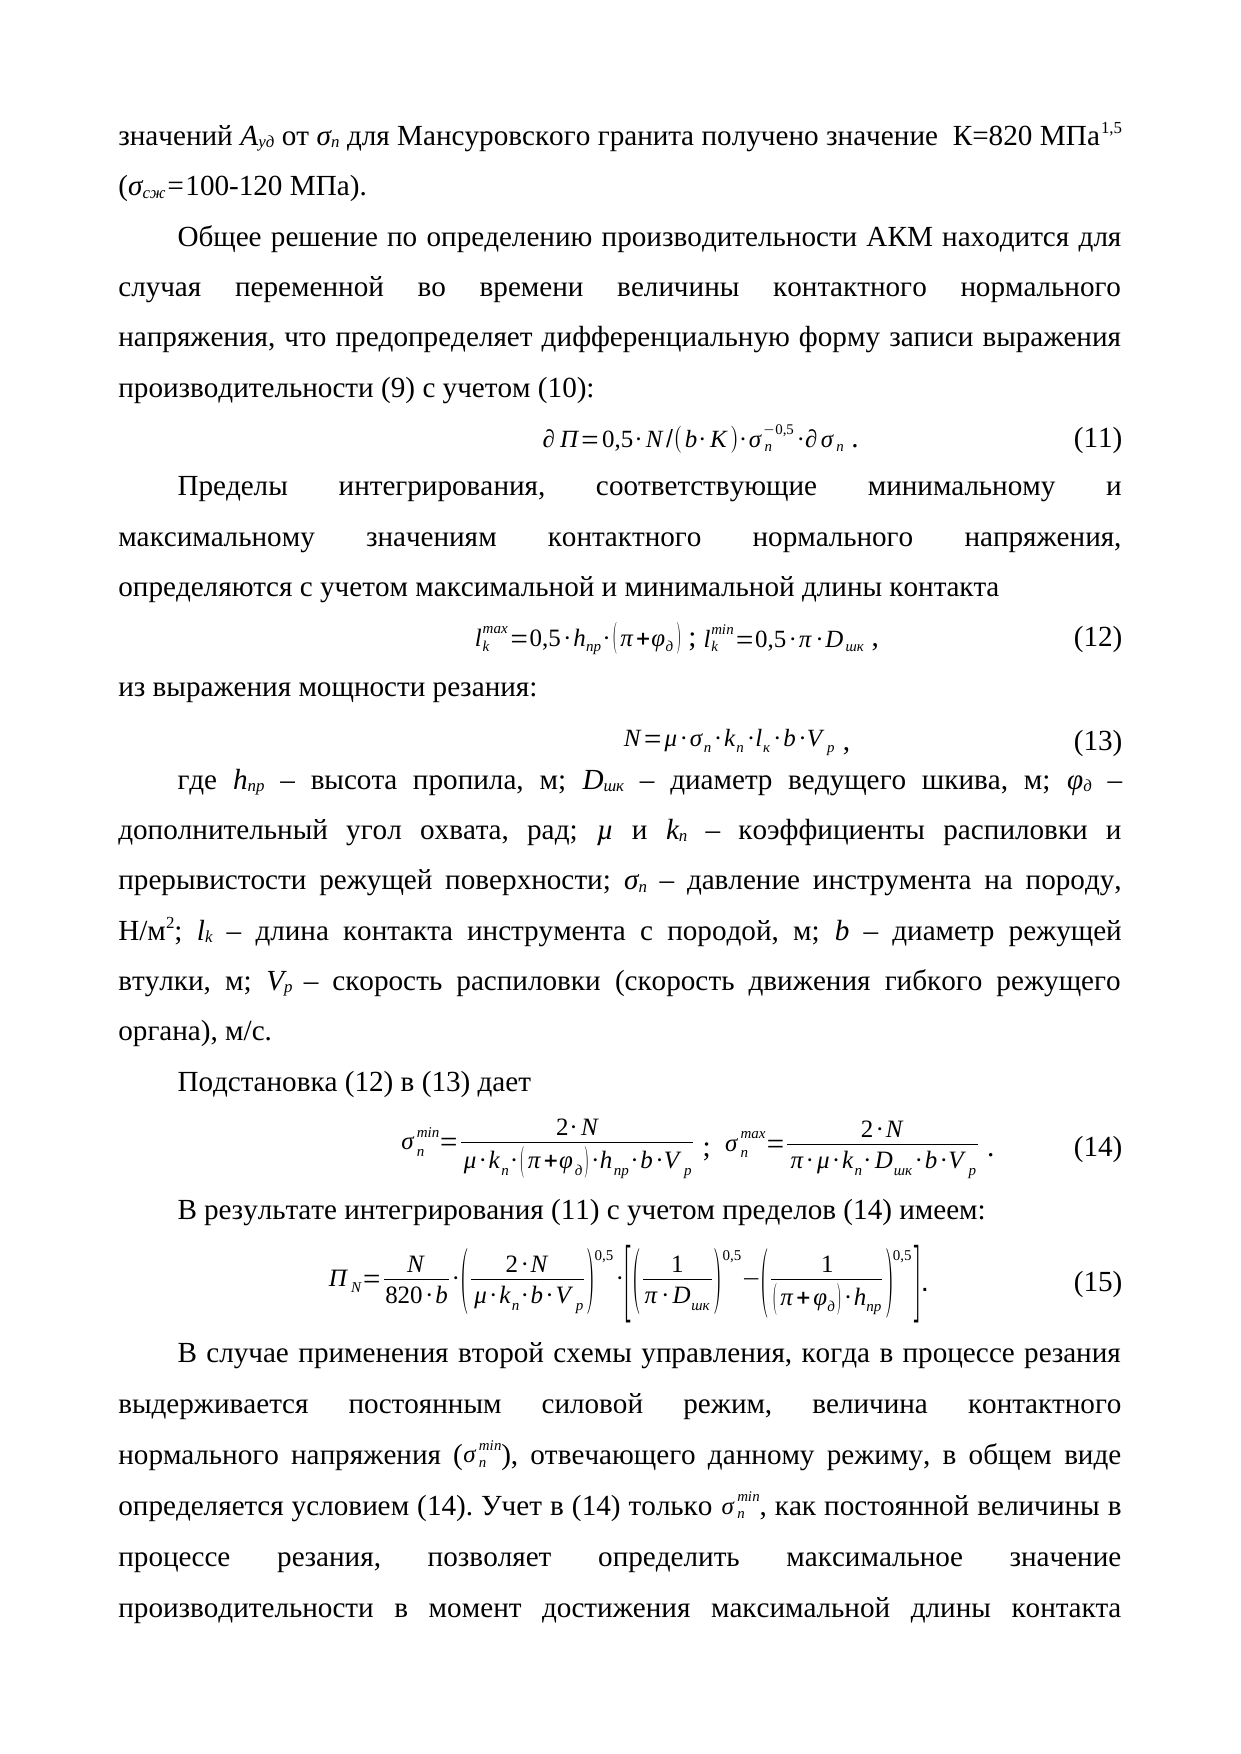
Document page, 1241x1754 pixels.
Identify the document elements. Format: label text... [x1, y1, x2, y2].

text В результате интегрирования (11) с учетом пределов (14) имеем: [118, 1192, 1122, 1226]
text Пределы интегрирования, соответствующие минимальному и максимальному значениям контактного нормального напряжения, определяются с учетом максимальной и минимальной длины контакта [118, 468, 1122, 602]
text из выражения мощности резания: [118, 669, 1122, 703]
text Подстановка (12) в (13) дает [118, 1064, 1122, 1097]
text где hпр – высота пропила, м; Dшк – диаметр ведущего шкива, м; φд – дополнительный угол охвата, рад; µ и kп – коэффициенты распиловки и прерывистости режущей поверхности; σn – давление инструмента на породу, Н/м2; lk – длина контакта инструмента с породой, м; b – диаметр режущей втулки, м; Vp – скорость распиловки (скорость движения гибкого режущего органа), м/с. [118, 762, 1122, 1047]
text ; , (12) [118, 619, 1122, 657]
text Общее решение по определению производительности АКМ находится для случая переменной во времени величины контактного нормального напряжения, что предопределяет дифференциальную форму записи выражения производительности (9) с учетом (10): [118, 219, 1122, 403]
text ; . (14) [118, 1114, 1122, 1180]
text , (13) [118, 723, 1122, 758]
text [118, 1336, 1122, 1623]
text . (15) [118, 1243, 1122, 1323]
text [118, 118, 1122, 202]
text . (11) [118, 420, 1122, 456]
